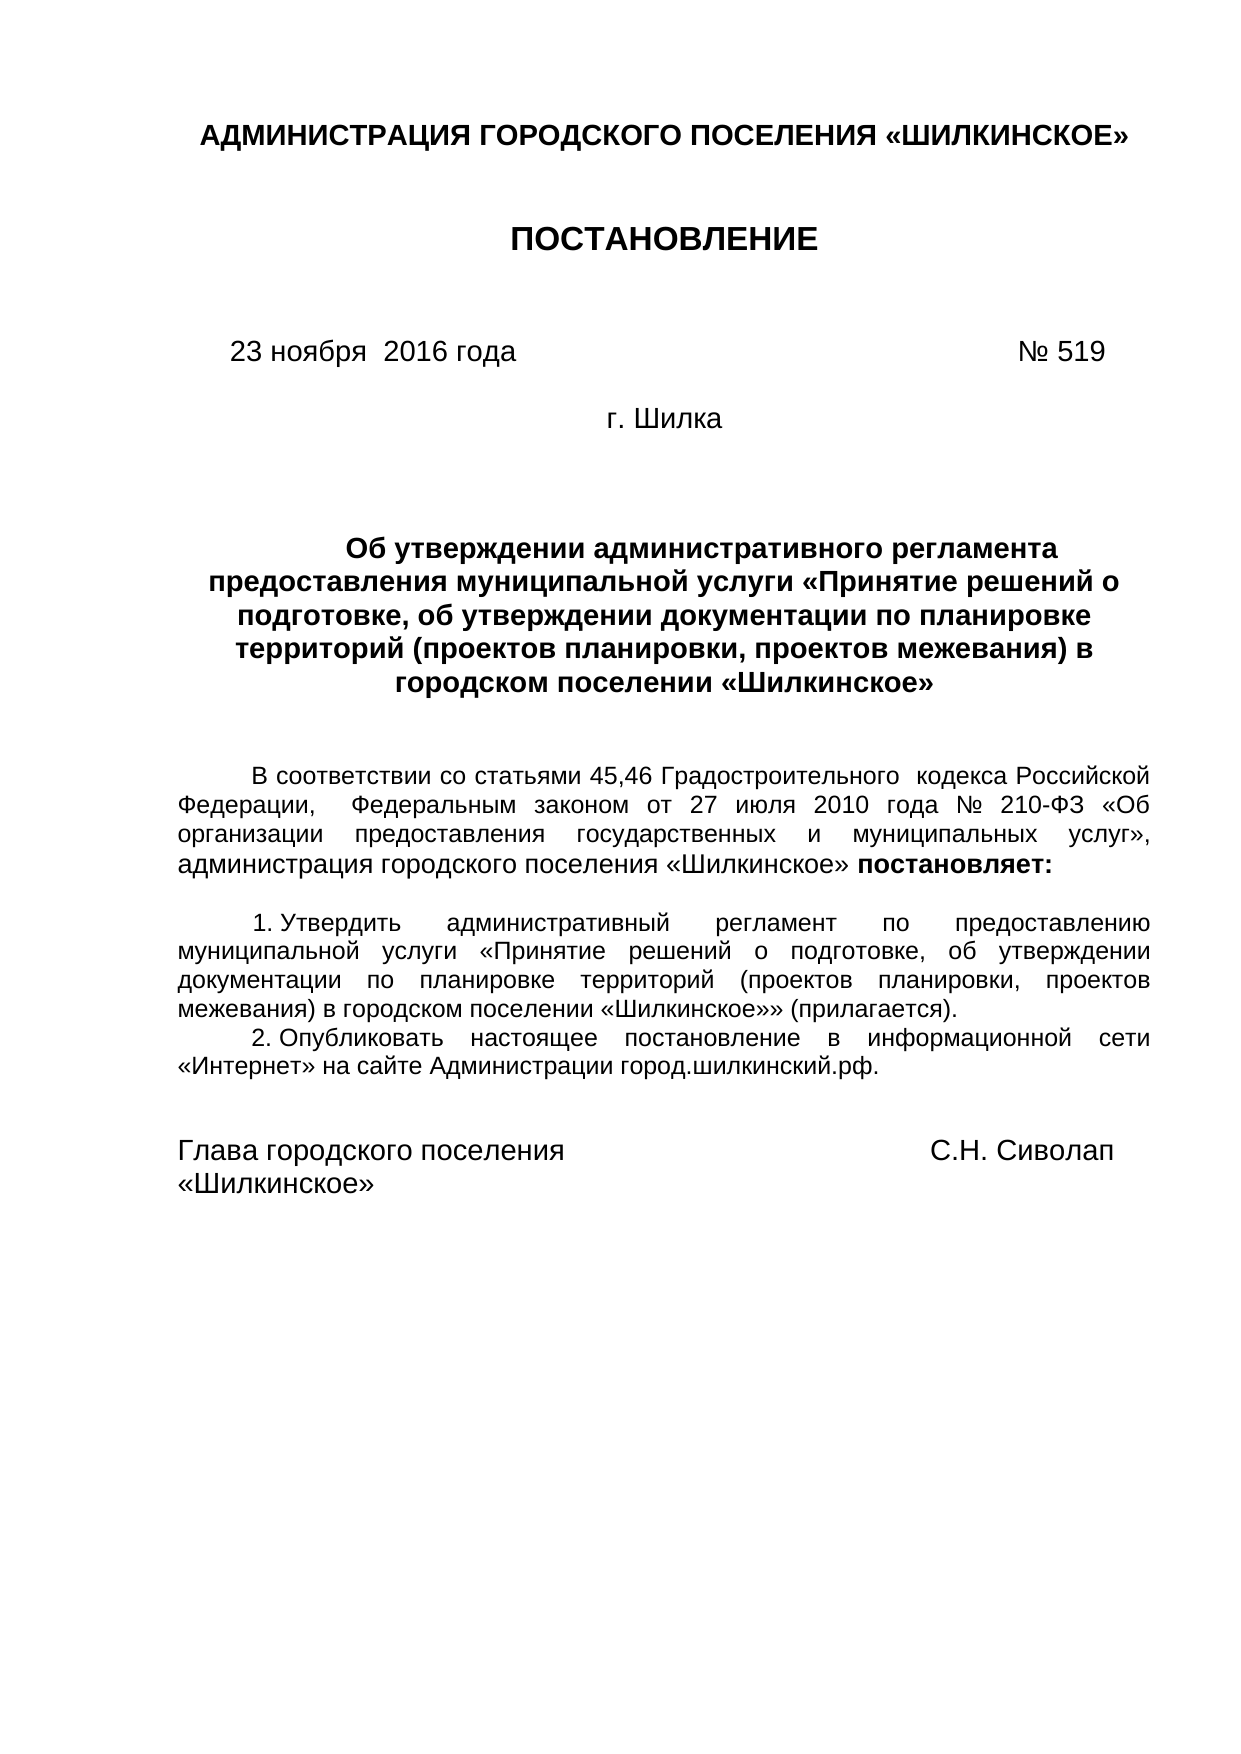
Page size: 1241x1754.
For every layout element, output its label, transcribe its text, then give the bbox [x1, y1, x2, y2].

text 2. Опубликовать настоящее постановление в информационной сети «Интернет» на сайте Администрации город.шилкинский.рф. [177, 1023, 1152, 1080]
text ПОСТАНОВЛЕНИЕ [177, 219, 1152, 257]
text В соответствии со статьями 45,46 Градостроительного кодекса Российской Федерации, Федеральным законом от 27 июля 2010 года № 210-ФЗ «Об организации предоставления государственных и муниципальных услуг», администрация городского поселения «Шилкинское» постановляет: [177, 761, 1152, 879]
subtitle «Шилкинское» [177, 1166, 1152, 1200]
text Об утверждении административного регламента предоставления муниципальной услуги «Принятие решений о подготовке, об утверждении документации по планировке территорий (проектов планировки, проектов межевания) в городском поселении «Шилкинское» [177, 531, 1152, 699]
text г. Шилка [177, 401, 1152, 435]
text АДМИНИСТРАЦИЯ ГОРОДСКОГО ПОСЕЛЕНИЯ «ШИЛКИНСКОЕ» [177, 118, 1152, 152]
text 1. Утвердить административный регламент по предоставлению муниципальной услуги «Принятие решений о подготовке, об утверждении документации по планировке территорий (проектов планировки, проектов межевания) в городском поселении «Шилкинское»» (прилагается). [177, 908, 1152, 1023]
subtitle Глава городского поселения С.Н. Сиволап [177, 1133, 1152, 1166]
text 23 ноября 2016 года № 519 [177, 334, 1152, 368]
